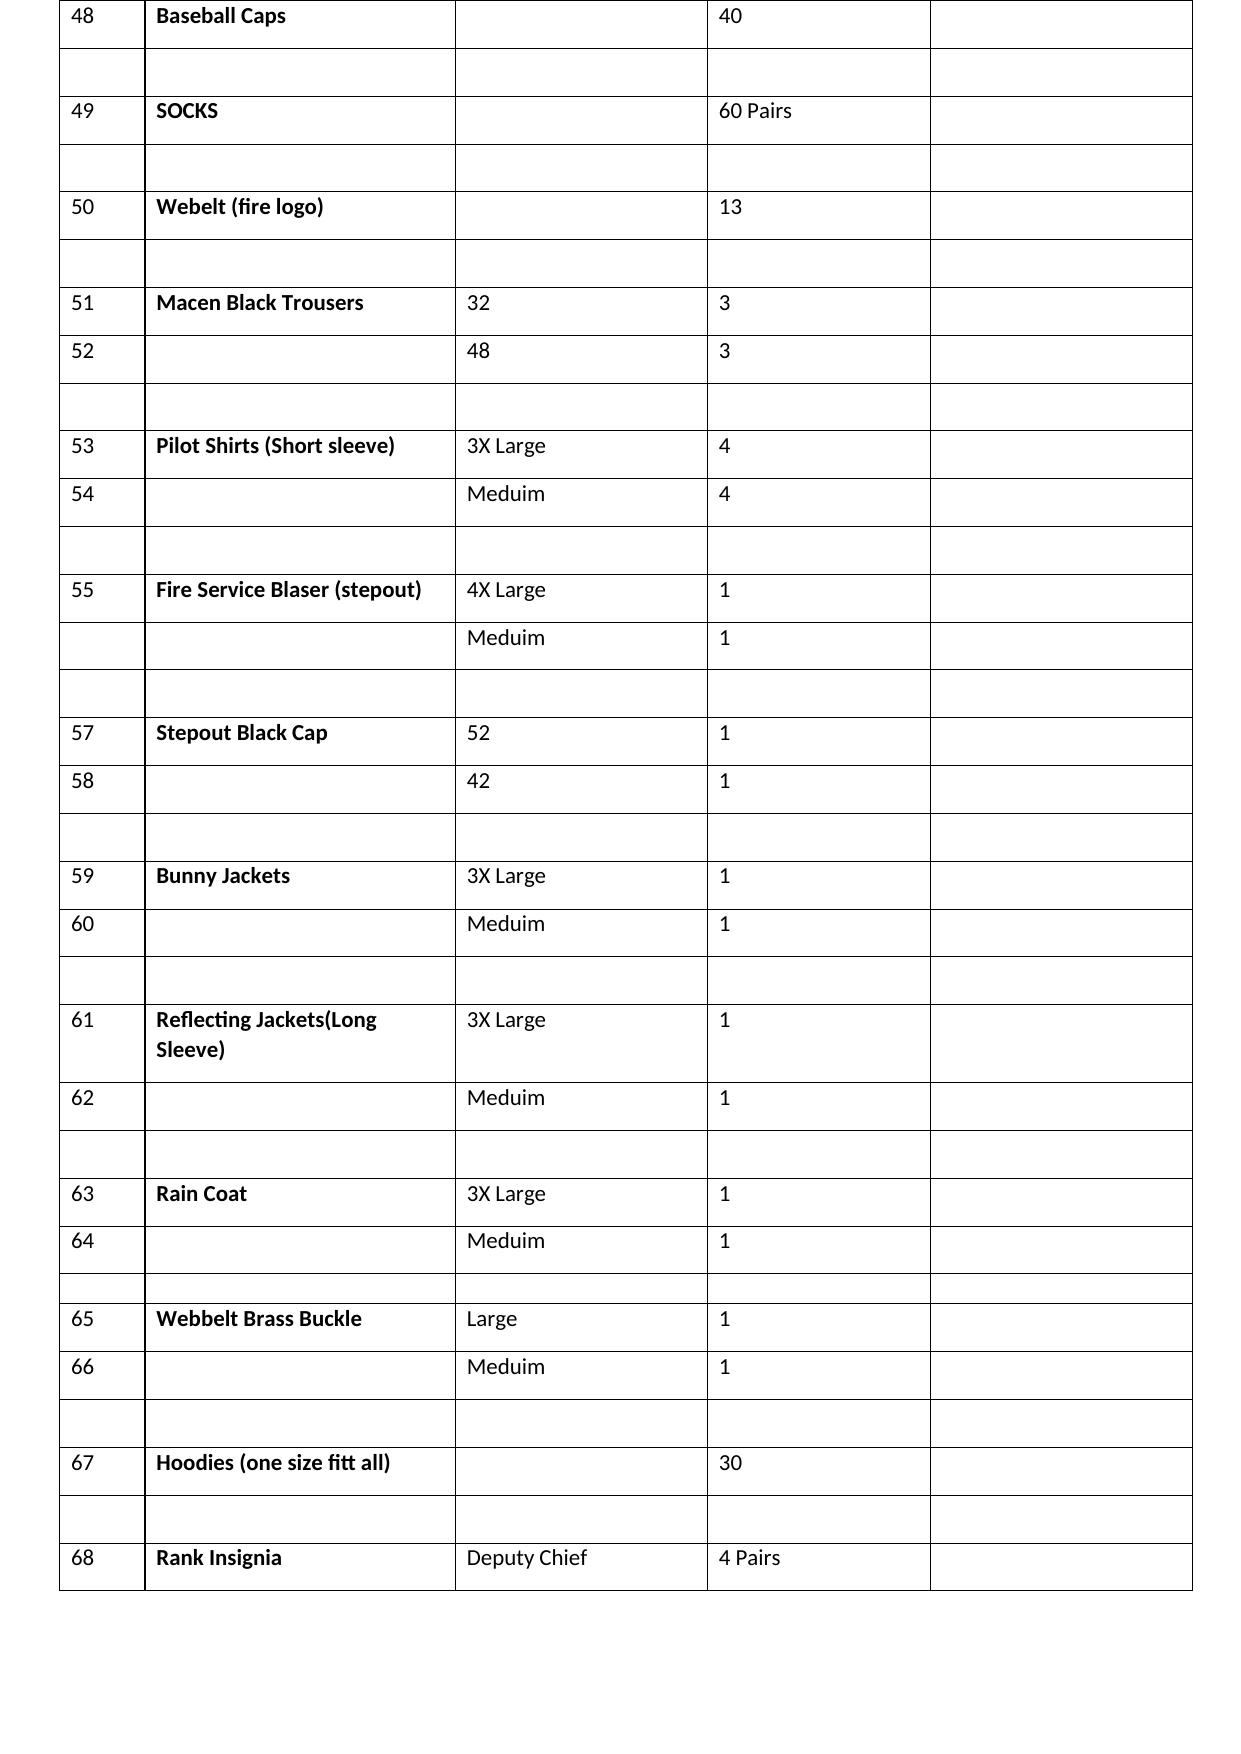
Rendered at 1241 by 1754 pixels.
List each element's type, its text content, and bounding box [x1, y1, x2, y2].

table_cell [456, 1274, 707, 1303]
table_cell Webelt (fire logo) [146, 192, 455, 239]
table_cell [931, 1496, 1192, 1542]
table_cell 1 [708, 910, 930, 956]
table_cell [931, 1227, 1192, 1273]
table_cell [931, 1352, 1192, 1399]
table_cell [931, 1131, 1192, 1178]
table_cell 3 [708, 336, 930, 382]
table_cell [931, 1179, 1192, 1226]
table_cell [146, 1400, 455, 1447]
table_cell [456, 1131, 707, 1178]
table_cell [146, 1496, 455, 1542]
table_cell [931, 1400, 1192, 1447]
table_cell SOCKS [146, 97, 455, 143]
table_cell [931, 814, 1192, 861]
table_cell 30 [708, 1448, 930, 1494]
table_cell 61 [60, 1005, 144, 1082]
table_cell [146, 49, 455, 96]
table_cell 4 [708, 431, 930, 478]
table_cell Meduim [456, 479, 707, 526]
table_cell 1 [708, 1304, 930, 1351]
table_cell 58 [60, 766, 144, 813]
table_cell [931, 49, 1192, 96]
table_cell 1 [708, 718, 930, 765]
table_cell Baseball Caps [146, 1, 455, 48]
table_cell 3X Large [456, 431, 707, 478]
table_cell [60, 145, 144, 191]
table_cell [60, 384, 144, 430]
table_cell [146, 1274, 455, 1303]
table_cell 68 [60, 1544, 144, 1590]
table_cell Meduim [456, 623, 707, 669]
table_cell 48 [60, 1, 144, 48]
table_cell Deputy Chief [456, 1544, 707, 1590]
table_cell [931, 718, 1192, 765]
table_cell [708, 1274, 930, 1303]
table_cell [146, 1352, 455, 1399]
table_cell [931, 1544, 1192, 1590]
table_cell [456, 1448, 707, 1494]
table_cell [931, 336, 1192, 382]
table_cell [931, 240, 1192, 287]
table_cell 60 [60, 910, 144, 956]
table_cell 66 [60, 1352, 144, 1399]
table_cell 49 [60, 97, 144, 143]
table_cell 4 Pairs [708, 1544, 930, 1590]
table_cell [708, 240, 930, 287]
table_cell [931, 957, 1192, 1004]
table_cell [146, 910, 455, 956]
table_cell Webbelt Brass Buckle [146, 1304, 455, 1351]
table_cell [708, 670, 930, 717]
table_cell [60, 814, 144, 861]
table_cell [146, 336, 455, 382]
table_cell [931, 1005, 1192, 1082]
table_cell [146, 623, 455, 669]
table_cell [146, 1131, 455, 1178]
table_cell [456, 1, 707, 48]
table_cell 60 Pairs [708, 97, 930, 143]
table_cell [146, 527, 455, 574]
table_cell 4X Large [456, 575, 707, 622]
table_cell [456, 670, 707, 717]
table_cell [456, 1400, 707, 1447]
table_cell 3 [708, 288, 930, 335]
table_cell [708, 384, 930, 430]
table_cell [456, 527, 707, 574]
table_cell [60, 1274, 144, 1303]
table_cell 1 [708, 575, 930, 622]
table_cell [931, 766, 1192, 813]
table_cell 52 [60, 336, 144, 382]
table_cell [708, 1131, 930, 1178]
table_cell Large [456, 1304, 707, 1351]
table_cell 13 [708, 192, 930, 239]
table_cell 65 [60, 1304, 144, 1351]
table_cell [60, 240, 144, 287]
table_cell Meduim [456, 1352, 707, 1399]
table_cell 1 [708, 623, 930, 669]
table_cell [931, 479, 1192, 526]
table_cell [146, 670, 455, 717]
table_cell [456, 145, 707, 191]
table_cell [456, 192, 707, 239]
table_cell [931, 910, 1192, 956]
table_cell Rank Insignia [146, 1544, 455, 1590]
table_cell [708, 957, 930, 1004]
table_cell 1 [708, 766, 930, 813]
table_cell [708, 814, 930, 861]
table_cell [60, 1496, 144, 1542]
table_cell 3X Large [456, 862, 707, 908]
table_cell [708, 49, 930, 96]
table_cell [931, 1274, 1192, 1303]
table_cell 64 [60, 1227, 144, 1273]
table_cell Meduim [456, 1227, 707, 1273]
table_cell 1 [708, 1227, 930, 1273]
table_cell [931, 1083, 1192, 1130]
table_cell 1 [708, 1352, 930, 1399]
table_cell [60, 49, 144, 96]
table_cell [146, 814, 455, 861]
table_cell 42 [456, 766, 707, 813]
table_cell [456, 384, 707, 430]
table_cell Bunny Jackets [146, 862, 455, 908]
table_cell [60, 1131, 144, 1178]
table_cell [708, 527, 930, 574]
table_cell 50 [60, 192, 144, 239]
table_cell [708, 1496, 930, 1542]
table_cell Reflecting Jackets(Long Sleeve) [146, 1005, 455, 1082]
table_cell [931, 670, 1192, 717]
table_cell Meduim [456, 910, 707, 956]
table_cell 63 [60, 1179, 144, 1226]
table_cell [146, 766, 455, 813]
table_cell 4 [708, 479, 930, 526]
table_cell 62 [60, 1083, 144, 1130]
table_cell [456, 957, 707, 1004]
table_cell 1 [708, 1005, 930, 1082]
table_cell Rain Coat [146, 1179, 455, 1226]
table_cell [60, 957, 144, 1004]
table_cell [146, 479, 455, 526]
table_cell [931, 1, 1192, 48]
table_cell Meduim [456, 1083, 707, 1130]
table_cell 48 [456, 336, 707, 382]
table_cell [146, 1083, 455, 1130]
table_cell [456, 97, 707, 143]
table_cell [931, 288, 1192, 335]
table_cell [931, 192, 1192, 239]
table_cell 1 [708, 1083, 930, 1130]
table_cell [60, 1400, 144, 1447]
table_cell [456, 49, 707, 96]
table_cell 1 [708, 1179, 930, 1226]
table_cell [60, 623, 144, 669]
table_cell [456, 240, 707, 287]
table_cell [60, 527, 144, 574]
table_cell [931, 527, 1192, 574]
table_cell [931, 145, 1192, 191]
table_cell 3X Large [456, 1179, 707, 1226]
table_cell [146, 145, 455, 191]
table_cell [708, 145, 930, 191]
table_cell 57 [60, 718, 144, 765]
table_cell [931, 862, 1192, 908]
table_cell Macen Black Trousers [146, 288, 455, 335]
table_cell [931, 1304, 1192, 1351]
table_cell [146, 957, 455, 1004]
table_cell [456, 814, 707, 861]
table_cell 1 [708, 862, 930, 908]
table_cell Stepout Black Cap [146, 718, 455, 765]
table_cell Fire Service Blaser (stepout) [146, 575, 455, 622]
table_cell [931, 431, 1192, 478]
table_cell 67 [60, 1448, 144, 1494]
table_cell [931, 1448, 1192, 1494]
table_cell [708, 1400, 930, 1447]
table_cell Pilot Shirts (Short sleeve) [146, 431, 455, 478]
table_cell [931, 575, 1192, 622]
table_cell [931, 384, 1192, 430]
table_cell [60, 670, 144, 717]
table_cell 40 [708, 1, 930, 48]
table_cell [931, 97, 1192, 143]
table_cell 32 [456, 288, 707, 335]
table_cell [931, 623, 1192, 669]
table_cell Hoodies (one size fitt all) [146, 1448, 455, 1494]
table_cell [456, 1496, 707, 1542]
table_cell 51 [60, 288, 144, 335]
table_cell 52 [456, 718, 707, 765]
table_cell 3X Large [456, 1005, 707, 1082]
table_cell 55 [60, 575, 144, 622]
table_cell [146, 240, 455, 287]
table_cell [146, 1227, 455, 1273]
table_cell [146, 384, 455, 430]
table_cell 59 [60, 862, 144, 908]
table_cell 53 [60, 431, 144, 478]
table_cell 54 [60, 479, 144, 526]
